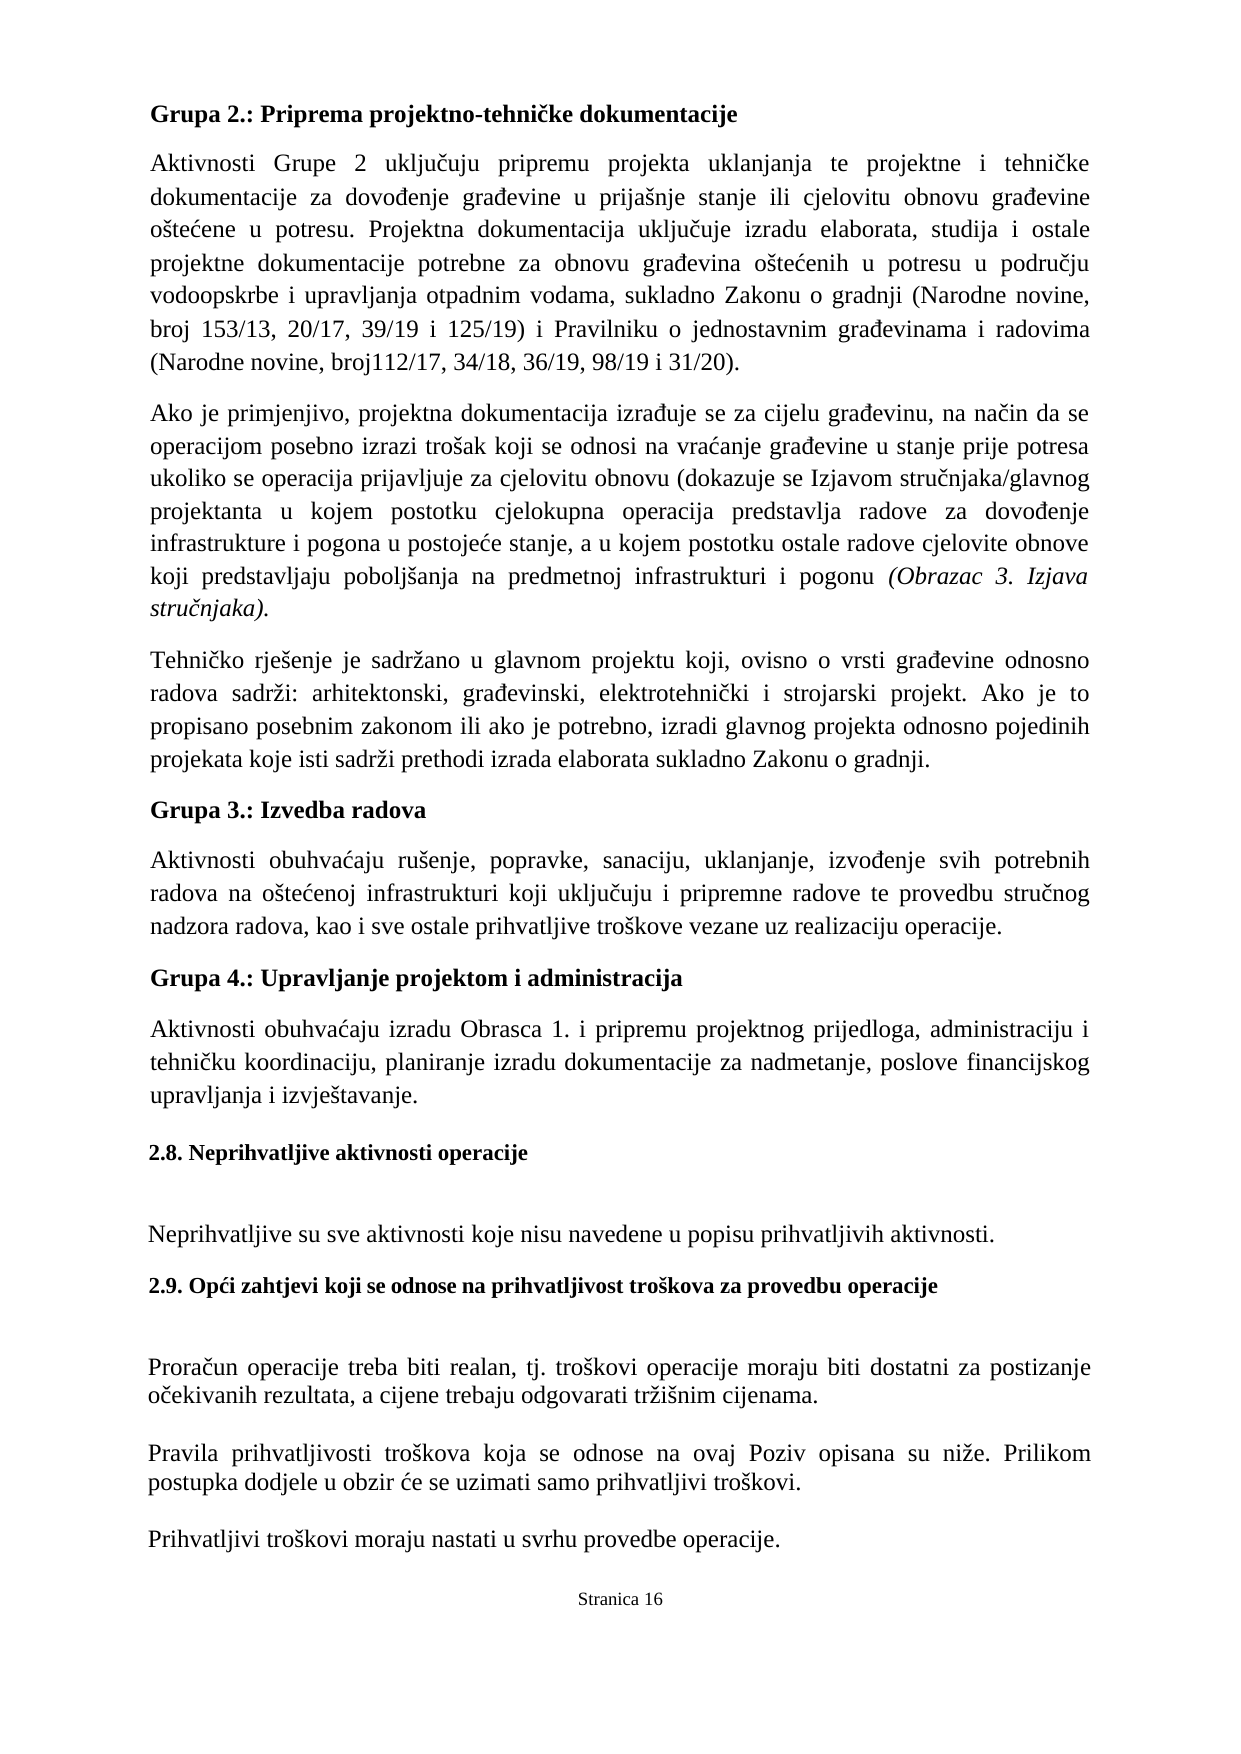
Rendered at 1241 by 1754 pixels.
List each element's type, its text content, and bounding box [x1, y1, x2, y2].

text Aktivnosti obuhvaćaju rušenje, popravke, sanaciju, uklanjanje, izvođenje svih potrebnih radova na oštećenoj infrastrukturi koji uključuju i pripremne radove te provedbu stručnog nadzora radova, kao i sve ostale prihvatljive troškove vezane uz realizaciju operacije. [150, 842, 1091, 941]
text Prihvatljivi troškovi moraju nastati u svrhu provedbe operacije. [148, 1524, 1093, 1553]
text Grupa 3.: Izvedba radova [150, 800, 1093, 824]
text Grupa 4.: Upravljanje projektom i administracija [150, 960, 1091, 993]
text Aktivnosti obuhvaćaju izradu Obrasca 1. i pripremu projektnog prijedloga, administraciju i tehničku koordinaciju, planiranje izradu dokumentacije za nadmetanje, poslove financijskog upravljanja i izvještavanje. [150, 1011, 1091, 1111]
text Pravila prihvatljivosti troškova koja se odnose na ovaj Poziv opisana su niže. Prilikom postupka dodjele u obzir će se uzimati samo prihvatljivi troškovi. [148, 1438, 1093, 1496]
text Aktivnosti Grupe 2 uključuju pripremu projekta uklanjanja te projektne i tehničke dokumentacije za dovođenje građevine u prijašnje stanje ili cjelovitu obnovu građevine oštećene u potresu. Projektna dokumentacija uključuje izradu elaborata, studija i ostale projektne dokumentacije potrebne za obnovu građevina oštećenih u potresu u području vodoopskrbe i upravljanja otpadnim vodama, sukladno Zakonu o gradnji (Narodne novine, broj 153/13, 20/17, 39/19 i 125/19) i Pravilniku o jednostavnim građevinama i radovima (Narodne novine, broj112/17, 34/18, 36/19, 98/19 i 31/20). [150, 146, 1091, 377]
text Tehničko rješenje je sadržano u glavnom projektu koji, ovisno o vrsti građevine odnosno radova sadrži: arhitektonski, građevinski, elektrotehnički i strojarski projekt. Ako je to propisano posebnim zakonom ili ako je potrebno, izradi glavnog projekta odnosno pojedinih projekata koje isti sadrži prethodi izrada elaborata sukladno Zakonu o gradnji. [150, 642, 1091, 774]
text Ako je primjenjivo, projektna dokumentacija izrađuje se za cijelu građevinu, na način da se operacijom posebno izrazi trošak koji se odnosi na vraćanje građevine u stanje prije potresa ukoliko se operacija prijavljuje za cjelovitu obnovu (dokazuje se Izjavom stručnjaka/glavnog projektanta u kojem postotku cjelokupna operacija predstavlja radove za dovođenje infrastrukture i pogona u postojeće stanje, a u kojem postotku ostale radove cjelovite obnove koji predstavljaju poboljšanja na predmetnoj infrastrukturi i pogonu (Obrazac 3. Izjava stručnjaka). [150, 396, 1091, 623]
text Proračun operacije treba biti realan, tj. troškovi operacije moraju biti dostatni za postizanje očekivanih rezultata, a cijene trebaju odgovarati tržišnim cijenama. [148, 1352, 1093, 1409]
text Neprihvatljive su sve aktivnosti koje nisu navedene u popisu prihvatljivih aktivnosti. [148, 1219, 1093, 1247]
subtitle 2.9. Opći zahtjevi koji se odnose na prihvatljivost troškova za provedbu operacije [148, 1272, 1093, 1299]
subtitle 2.8. Neprihvatljive aktivnosti operacije [148, 1139, 1093, 1166]
text Grupa 2.: Priprema projektno-tehničke dokumentacije [150, 103, 1093, 127]
